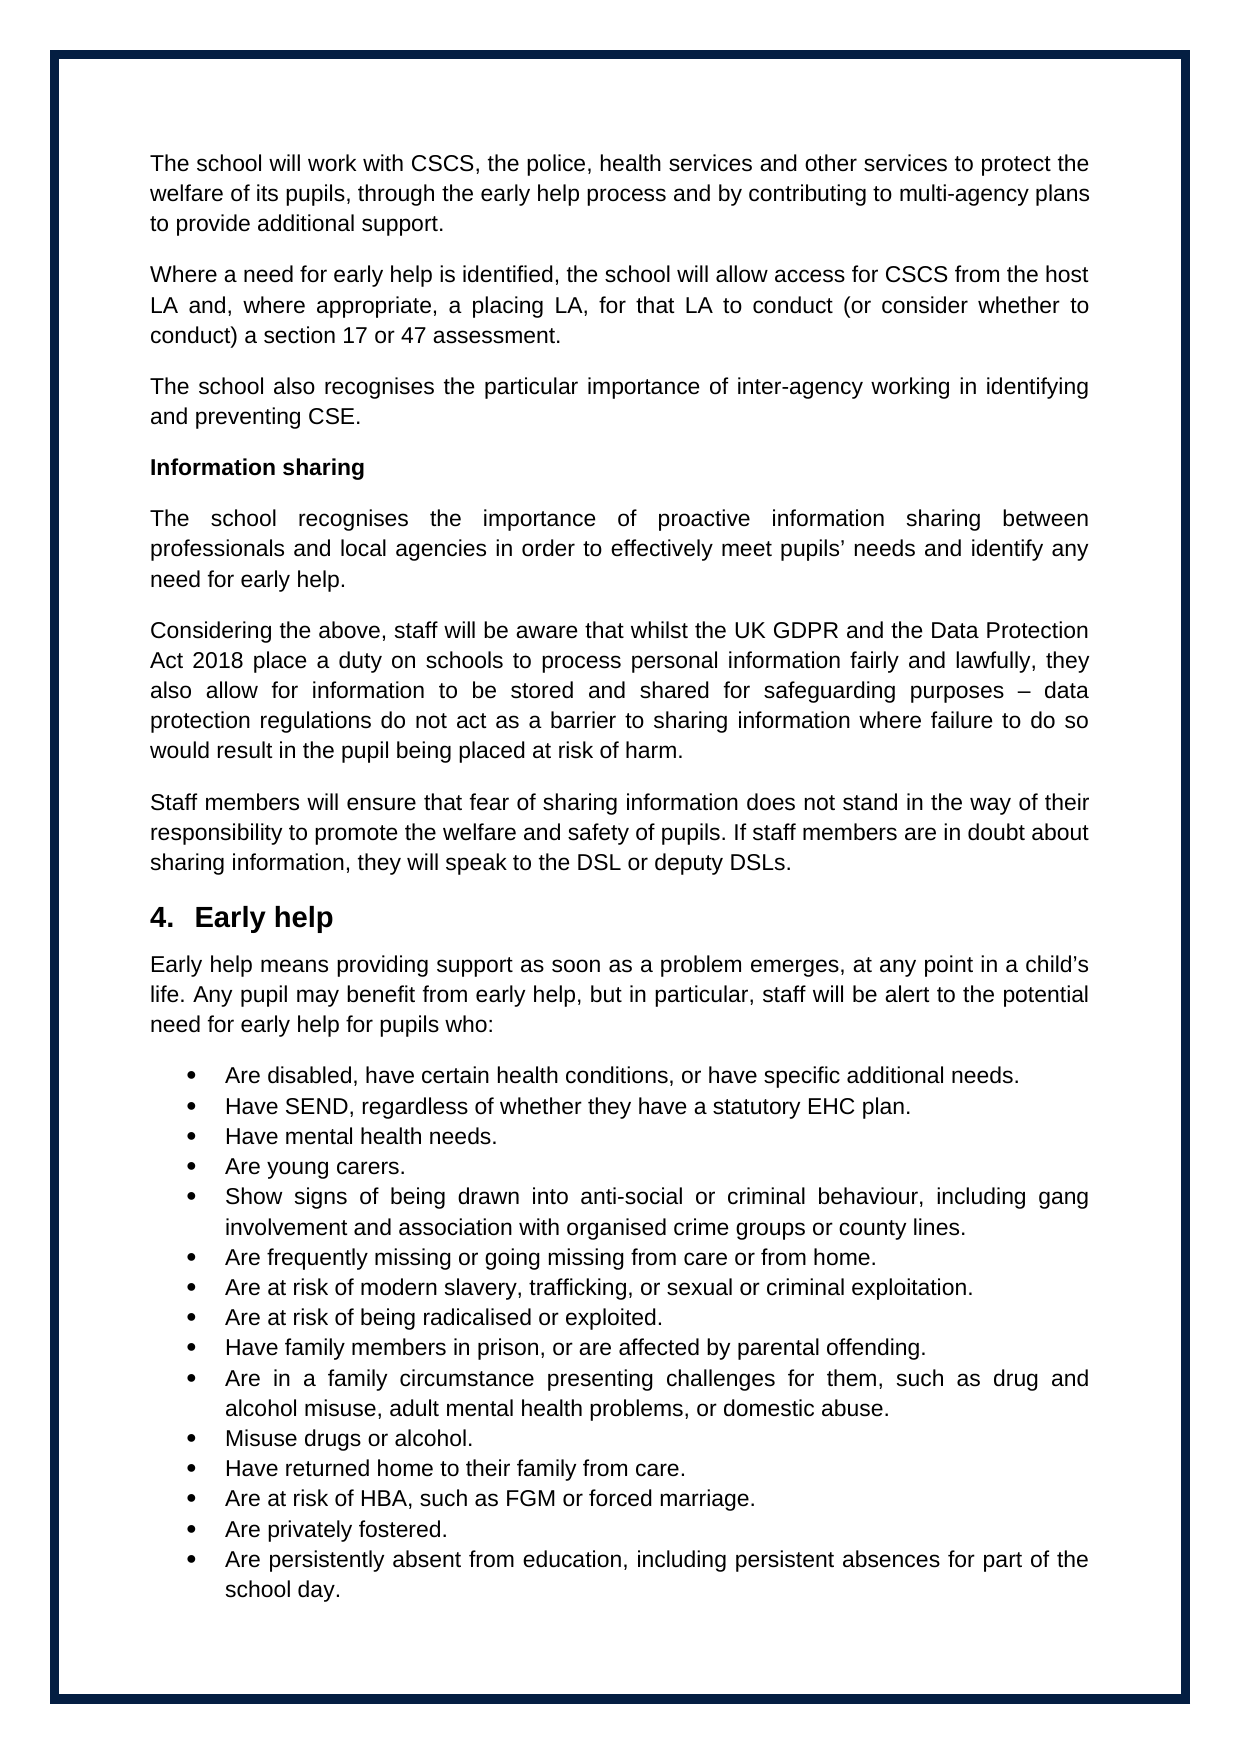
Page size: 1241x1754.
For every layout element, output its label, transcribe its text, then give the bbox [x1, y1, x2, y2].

list Are frequently missing or going missing from care or from home. [187, 1244, 1090, 1270]
list Are persistently absent from education, including persistent absences for part of the school day. [187, 1546, 1090, 1602]
list Are disabled, have certain health conditions, or have specific additional needs. [187, 1062, 1090, 1089]
text The school recognises the importance of proactive information sharing between professionals and local agencies in order to effectively meet pupils’ needs and identify any need for early help. [150, 505, 1090, 592]
text The school also recognises the particular importance of inter-agency working in identifying and preventing CSE. [150, 373, 1090, 429]
list Are young carers. [187, 1153, 1090, 1179]
list Show signs of being drawn into anti-social or criminal behaviour, including gang involvement and association with organised crime groups or county lines. [187, 1183, 1090, 1240]
list Are in a family circumstance presenting challenges for them, such as drug and alcohol misuse, adult mental health problems, or domestic abuse. [187, 1364, 1090, 1421]
list Have SEND, regardless of whether they have a statutory EHC plan. [187, 1093, 1090, 1119]
text The school will work with CSCS, the police, health services and other services to protect the welfare of its pupils, through the early help process and by contributing to multi-agency plans to provide additional support. [150, 150, 1090, 237]
list Are privately fostered. [187, 1516, 1090, 1542]
list Misuse drugs or alcohol. [187, 1425, 1090, 1451]
text Considering the above, staff will be aware that whilst the UK GDPR and the Data Protection Act 2018 place a duty on schools to process personal information fairly and lawfully, they also allow for information to be stored and shared for safeguarding purposes – data protection regulations do not act as a barrier to sharing information where failure to do so would result in the pupil being placed at risk of harm. [150, 617, 1090, 764]
list Are at risk of modern slavery, trafficking, or sexual or criminal exploitation. [187, 1274, 1090, 1300]
list Are at risk of being radicalised or exploited. [187, 1304, 1090, 1331]
list Have mental health needs. [187, 1123, 1090, 1149]
list Are at risk of HBA, such as FGM or forced marriage. [187, 1485, 1090, 1512]
text Early help means providing support as soon as a problem emerges, at any point in a child’s life. Any pupil may benefit from early help, but in particular, staff will be alert to the potential need for early help for pupils who: [150, 951, 1090, 1038]
text Information sharing [150, 454, 1090, 481]
subtitle Early help [150, 900, 1090, 933]
list Have family members in prison, or are affected by parental offending. [187, 1334, 1090, 1361]
list Have returned home to their family from care. [187, 1455, 1090, 1482]
text Where a need for early help is identified, the school will allow access for CSCS from the host LA and, where appropriate, a placing LA, for that LA to conduct (or consider whether to conduct) a section 17 or 47 assessment. [150, 261, 1090, 348]
text Staff members will ensure that fear of sharing information does not stand in the way of their responsibility to promote the welfare and safety of pupils. If staff members are in doubt about sharing information, they will speak to the DSL or deputy DSLs. [150, 788, 1090, 875]
